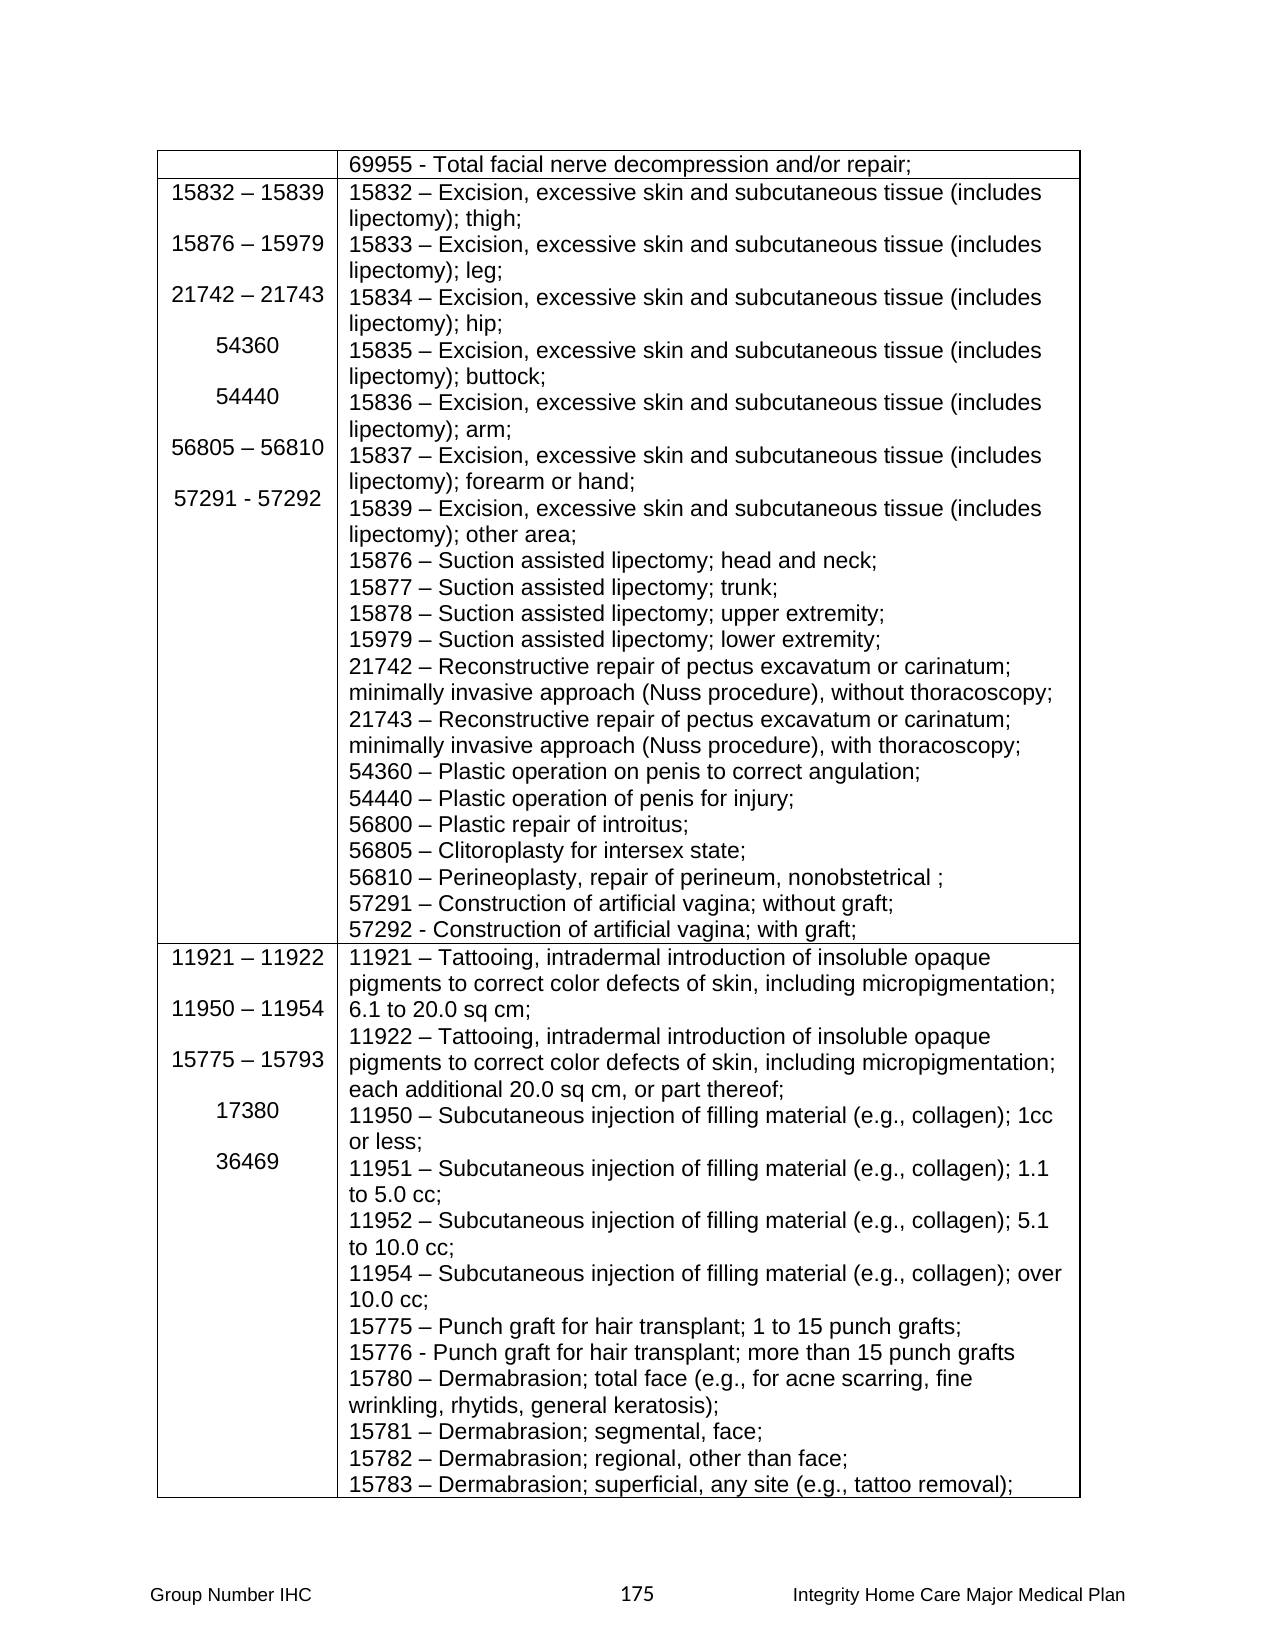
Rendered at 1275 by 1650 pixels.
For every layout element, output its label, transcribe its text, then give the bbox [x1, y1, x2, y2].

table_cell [158, 944, 337, 1497]
table_cell 15832 – Excision, excessive skin and subcutaneous tissue (includes lipectomy); thigh; 15833 – Excision, excessive skin and subcutaneous tissue (includes lipectomy); leg; 15834 – Excision, excessive skin and subcutaneous tissue (includes lipectomy); hip; 15835 – Excision, excessive skin and subcutaneous tissue (includes lipectomy); buttock; 15836 – Excision, excessive skin and subcutaneous tissue (includes lipectomy); arm; 15837 – Excision, excessive skin and subcutaneous tissue (includes lipectomy); forearm or hand; 15839 – Excision, excessive skin and subcutaneous tissue (includes lipectomy); other area; 15876 – Suction assisted lipectomy; head and neck; 15877 – Suction assisted lipectomy; trunk; 15878 – Suction assisted lipectomy; upper extremity; 15979 – Suction assisted lipectomy; lower extremity; 21742 – Reconstructive repair of pectus excavatum or carinatum; minimally invasive approach (Nuss procedure), without thoracoscopy; 21743 – Reconstructive repair of pectus excavatum or carinatum; minimally invasive approach (Nuss procedure), with thoracoscopy; 54360 – Plastic operation on penis to correct angulation; 54440 – Plastic operation of penis for injury; 56800 – Plastic repair of introitus; 56805 – Clitoroplasty for intersex state; 56810 – Perineoplasty, repair of perineum, nonobstetrical ; 57291 – Construction of artificial vagina; without graft; 57292 - Construction of artificial vagina; with graft; [338, 179, 1079, 943]
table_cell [338, 944, 1079, 1497]
table_cell 15832 – 15839 15876 – 15979 21742 – 21743 54360 54440 56805 – 56810 57291 - 57292 [158, 179, 337, 943]
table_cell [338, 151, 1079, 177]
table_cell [158, 151, 337, 177]
